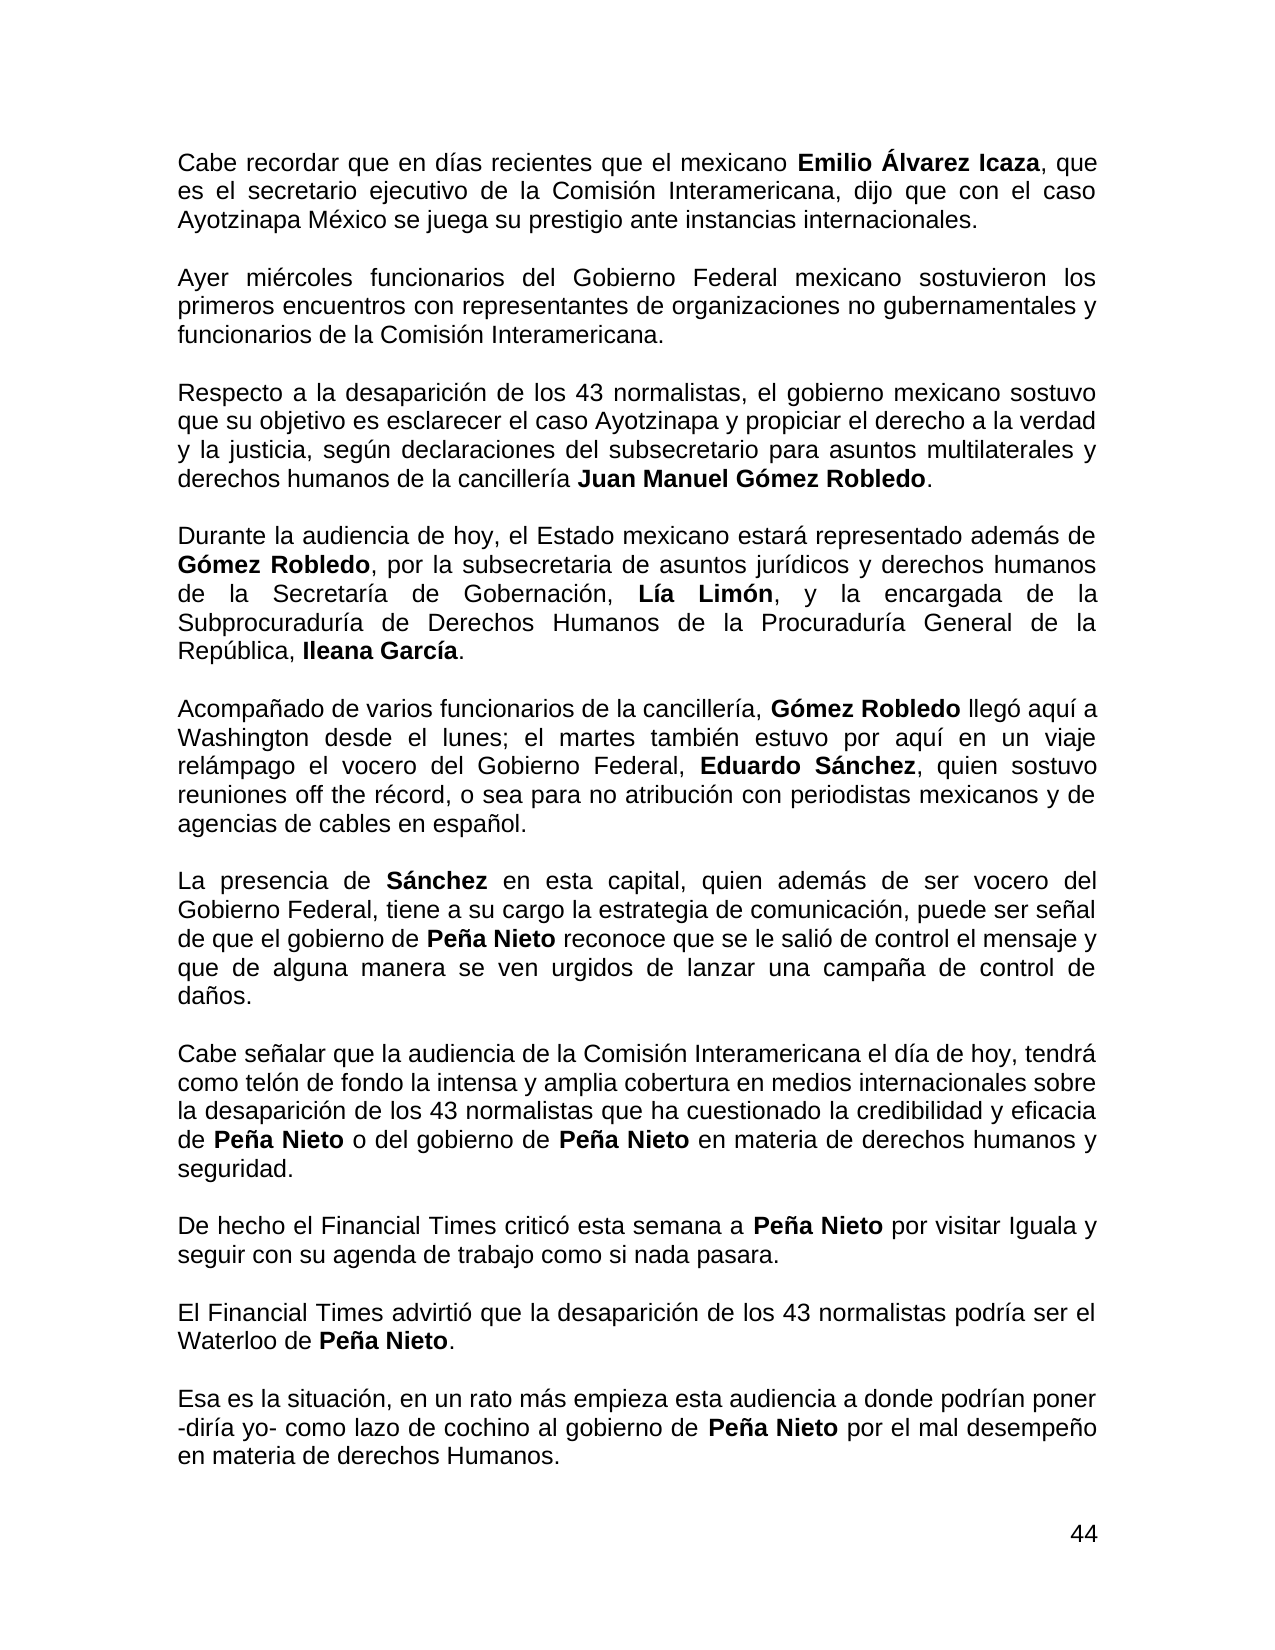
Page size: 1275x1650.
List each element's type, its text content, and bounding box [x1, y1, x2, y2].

text Esa es la situación, en un rato más empieza esta audiencia a donde podrían poner -diría yo- como lazo de cochino al gobierno de Peña Nieto por el mal desempeño en materia de derechos Humanos. [177, 1384, 1098, 1470]
text La presencia de Sánchez en esta capital, quien además de ser vocero del Gobierno Federal, tiene a su cargo la estrategia de comunicación, puede ser señal de que el gobierno de Peña Nieto reconoce que se le salió de control el mensaje y que de alguna manera se ven urgidos de lanzar una campaña de control de daños. [177, 866, 1098, 1010]
text Ayer miércoles funcionarios del Gobierno Federal mexicano sostuvieron los primeros encuentros con representantes de organizaciones no gubernamentales y funcionarios de la Comisión Interamericana. [177, 263, 1098, 349]
text Durante la audiencia de hoy, el Estado mexicano estará representado además de Gómez Robledo, por la subsecretaria de asuntos jurídicos y derechos humanos de la Secretaría de Gobernación, Lía Limón, y la encargada de la Subprocuraduría de Derechos Humanos de la Procuraduría General de la República, Ileana García. [177, 521, 1098, 665]
text Respecto a la desaparición de los 43 normalistas, el gobierno mexicano sostuvo que su objetivo es esclarecer el caso Ayotzinapa y propiciar el derecho a la verdad y la justicia, según declaraciones del subsecretario para asuntos multilaterales y derechos humanos de la cancillería Juan Manuel Gómez Robledo. [177, 378, 1098, 493]
text El Financial Times advirtió que la desaparición de los 43 normalistas podría ser el Waterloo de Peña Nieto. [177, 1298, 1098, 1355]
text Cabe señalar que la audiencia de la Comisión Interamericana el día de hoy, tendrá como telón de fondo la intensa y amplia cobertura en medios internacionales sobre la desaparición de los 43 normalistas que ha cuestionado la credibilidad y eficacia de Peña Nieto o del gobierno de Peña Nieto en materia de derechos humanos y seguridad. [177, 1039, 1098, 1183]
text Cabe recordar que en días recientes que el mexicano Emilio Álvarez Icaza, que es el secretario ejecutivo de la Comisión Interamericana, dijo que con el caso Ayotzinapa México se juega su prestigio ante instancias internacionales. [177, 148, 1098, 234]
text De hecho el Financial Times criticó esta semana a Peña Nieto por visitar Iguala y seguir con su agenda de trabajo como si nada pasara. [177, 1211, 1098, 1269]
text Acompañado de varios funcionarios de la cancillería, Gómez Robledo llegó aquí a Washington desde el lunes; el martes también estuvo por aquí en un viaje relámpago el vocero del Gobierno Federal, Eduardo Sánchez, quien sostuvo reuniones off the récord, o sea para no atribución con periodistas mexicanos y de agencias de cables en español. [177, 694, 1098, 838]
